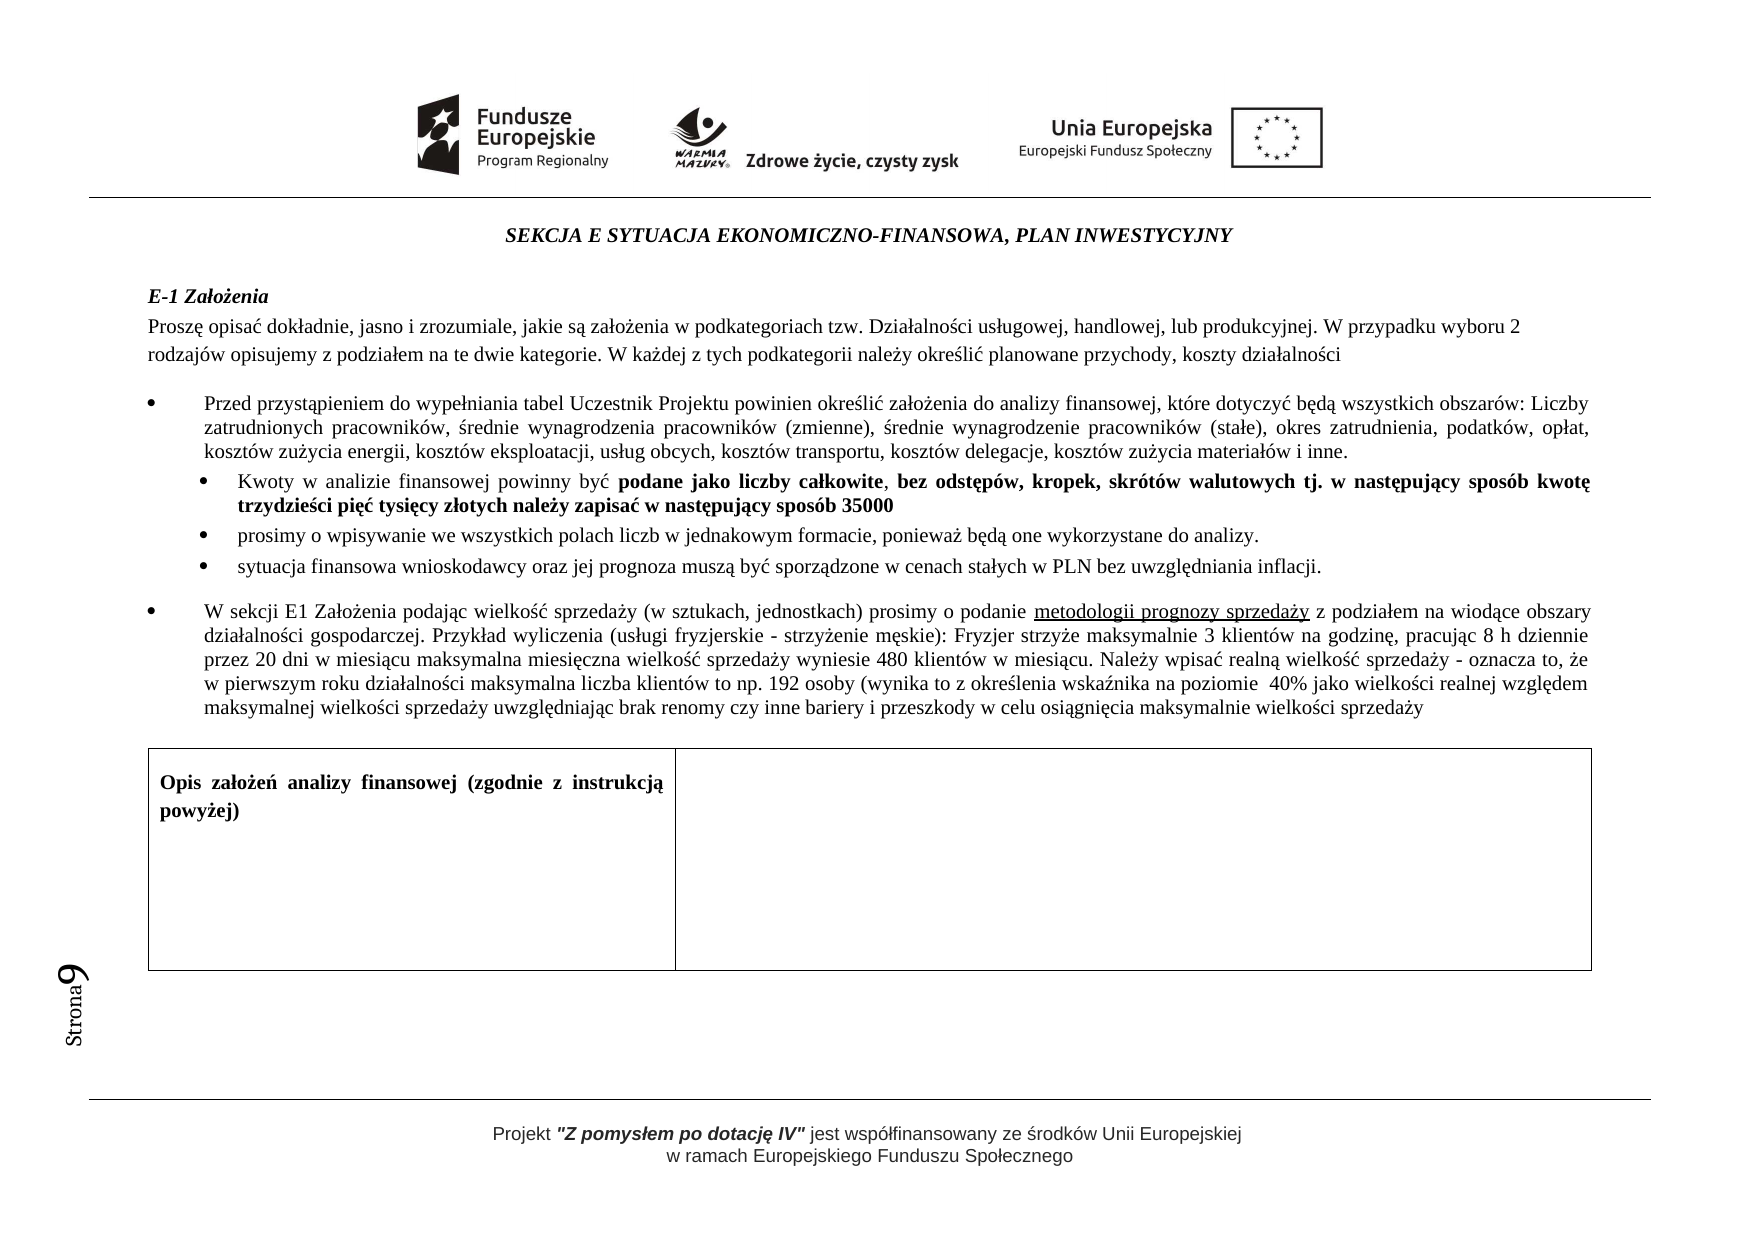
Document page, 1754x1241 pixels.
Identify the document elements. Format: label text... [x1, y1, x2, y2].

table_header [676, 749, 1591, 970]
table_header Opis założeń analizy finansowej (zgodnie z instrukcją powyżej) [149, 749, 675, 970]
list W sekcji E1 Założenia podając wielkość sprzedaży (w sztukach, jednostkach) prosimy o podanie metodologii prognozy sprzedaży z podziałem na wiodące obszary działalności gospodarczej. Przykład wyliczenia (usługi fryzjerskie - strzyżenie męskie): Fryzjer strzyże maksymalnie 3 klientów na godzinę, pracując 8 h dziennie przez 20 dni w miesiącu maksymalna miesięczna wielkość sprzedaży wyniesie 480 klientów w miesiącu. Należy wpisać realną wielkość sprzedaży - oznacza to, że w pierwszym roku działalności maksymalna liczba klientów to np. 192 osoby (wynika to z określenia wskaźnika na poziomie 40% jako wielkości realnej względem maksymalnej wielkości sprzedaży uwzględniając brak renomy czy inne bariery i przeszkody w celu osiągnięcia maksymalnie wielkości sprzedaży [148, 598, 1592, 719]
list prosimy o wpisywanie we wszystkich polach liczb w jednakowym formacie, ponieważ będą one wykorzystane do analizy. [200, 523, 1592, 547]
text E-1 Założenia [148, 284, 1592, 308]
text Proszę opisać dokładnie, jasno i zrozumiale, jakie są założenia w podkategoriach tzw. Działalności usługowej, handlowej, lub produkcyjnej. W przypadku wyboru 2 rodzajów opisujemy z podziałem na te dwie kategorie. W każdej z tych podkategorii należy określić planowane przychody, koszty działalności [148, 314, 1592, 366]
text SEKCJA E SYTUACJA EKONOMICZNO-FINANSOWA, PLAN INWESTYCYJNY [148, 223, 1592, 247]
list Kwoty w analizie finansowej powinny być podane jako liczby całkowite, bez odstępów, kropek, skrótów walutowych tj. w następujący sposób kwotę trzydzieści pięć tysięcy złotych należy zapisać w następujący sposób 35000 [200, 469, 1592, 517]
picture [397, 73, 1343, 195]
list sytuacja finansowa wnioskodawcy oraz jej prognoza muszą być sporządzone w cenach stałych w PLN bez uwzględniania inflacji. [200, 554, 1592, 578]
list Przed przystąpieniem do wypełniania tabel Uczestnik Projektu powinien określić założenia do analizy finansowej, które dotyczyć będą wszystkich obszarów: Liczby zatrudnionych pracowników, średnie wynagrodzenia pracowników (zmienne), średnie wynagrodzenie pracowników (stałe), okres zatrudnienia, podatków, opłat, kosztów zużycia energii, kosztów eksploatacji, usług obcych, kosztów transportu, kosztów delegacje, kosztów zużycia materiałów i inne. [148, 391, 1592, 463]
